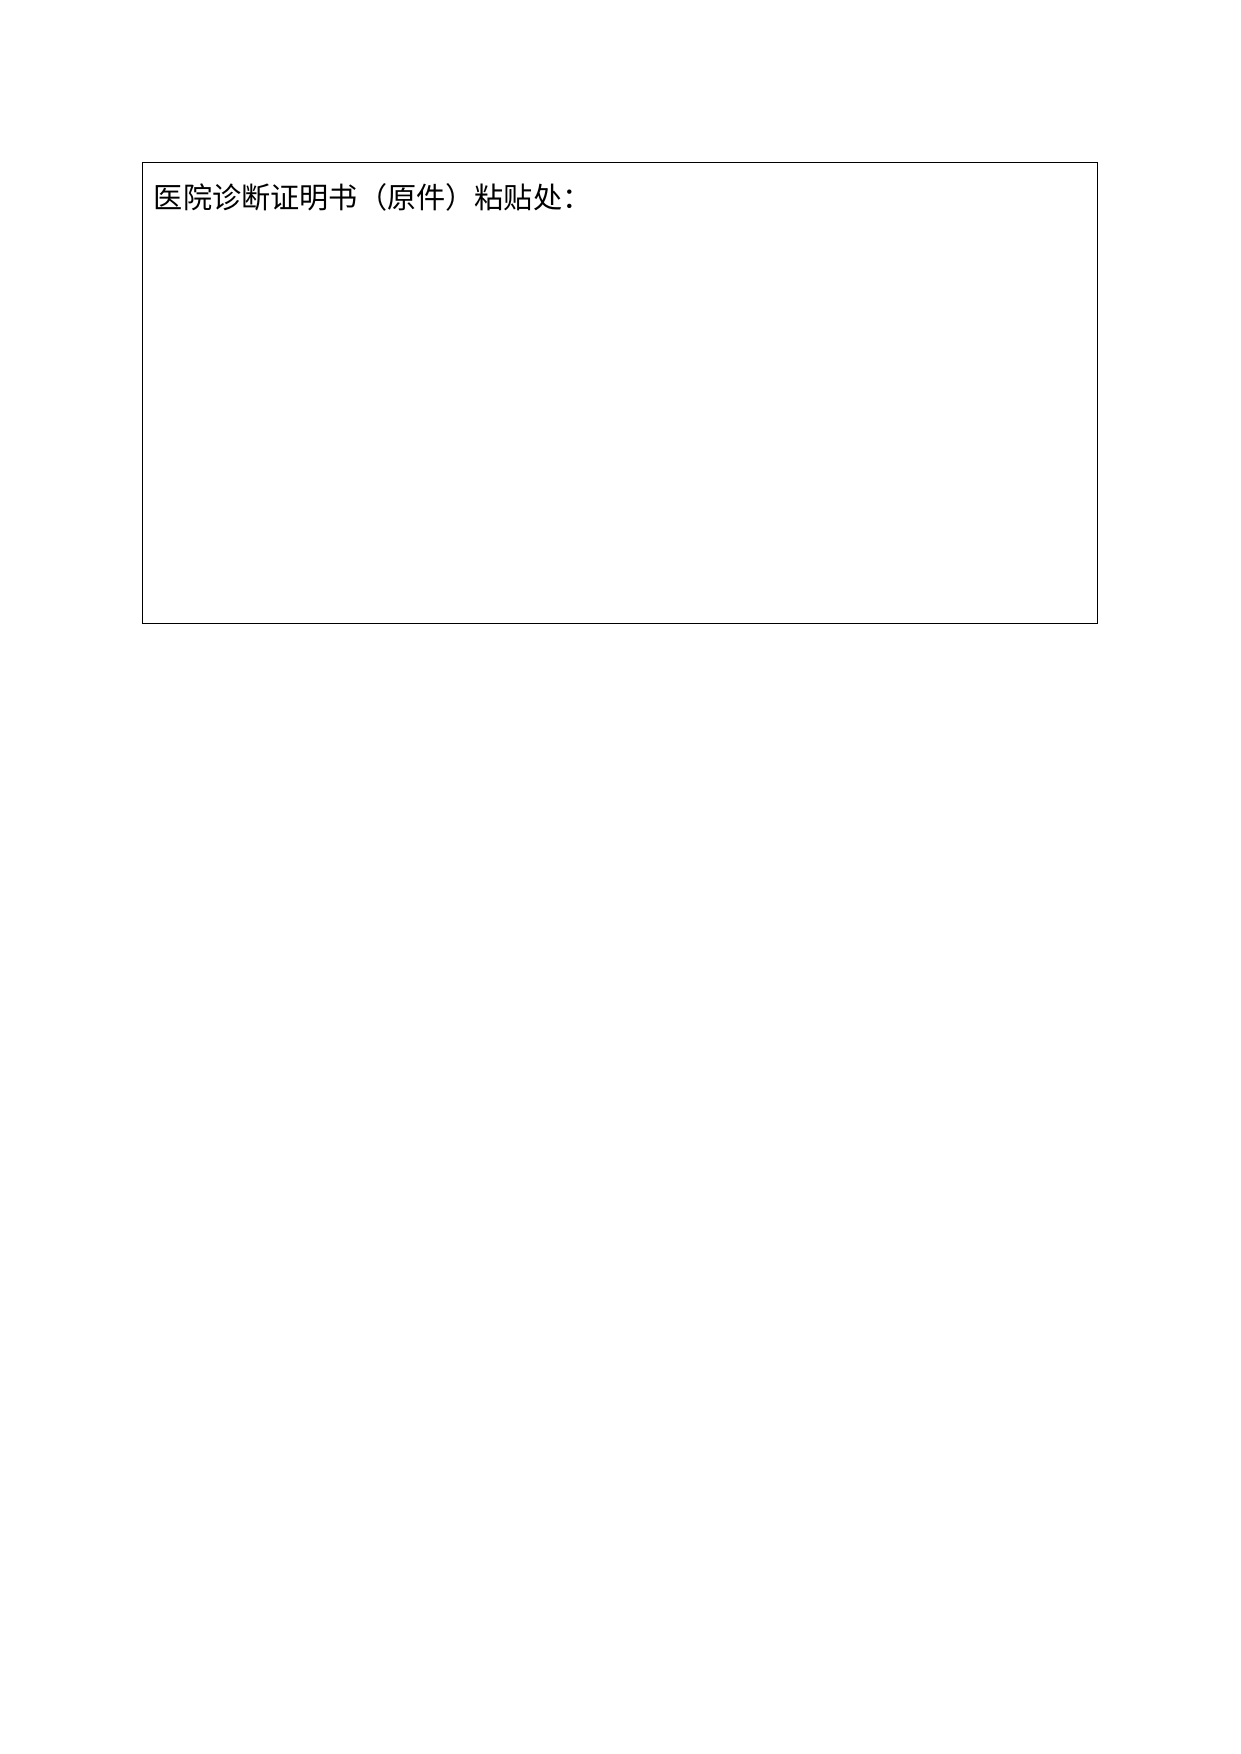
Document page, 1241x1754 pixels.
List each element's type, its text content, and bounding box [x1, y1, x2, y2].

table_cell 医院诊断证明书（原件）粘贴处： [143, 163, 1097, 622]
